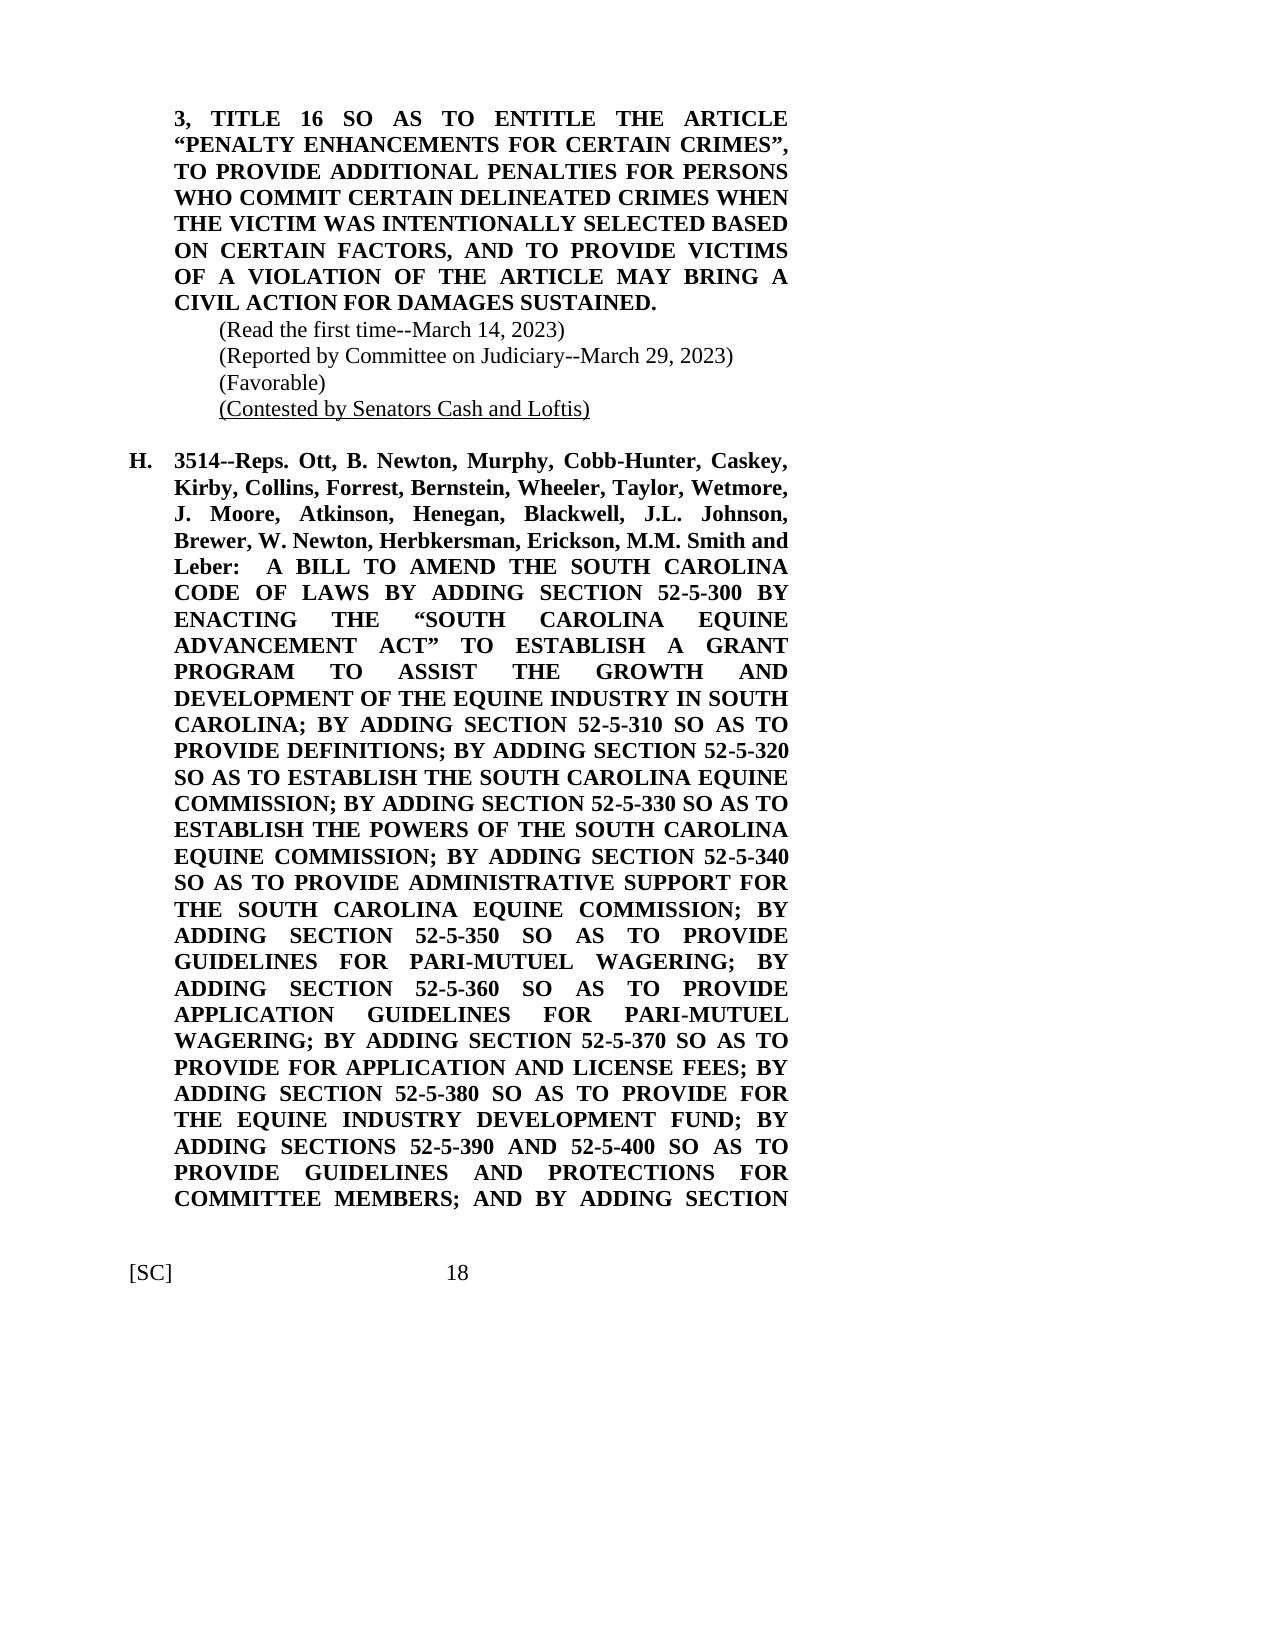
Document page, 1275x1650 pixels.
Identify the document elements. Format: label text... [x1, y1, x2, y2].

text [129, 448, 789, 1212]
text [129, 105, 789, 316]
text (Reported by Committee on Judiciary--March 29, 2023) [219, 342, 789, 368]
text (Read the first time--March 14, 2023) [219, 316, 789, 342]
text (Favorable) [219, 368, 789, 395]
text (Contested by Senators Cash and Loftis) [219, 395, 789, 421]
